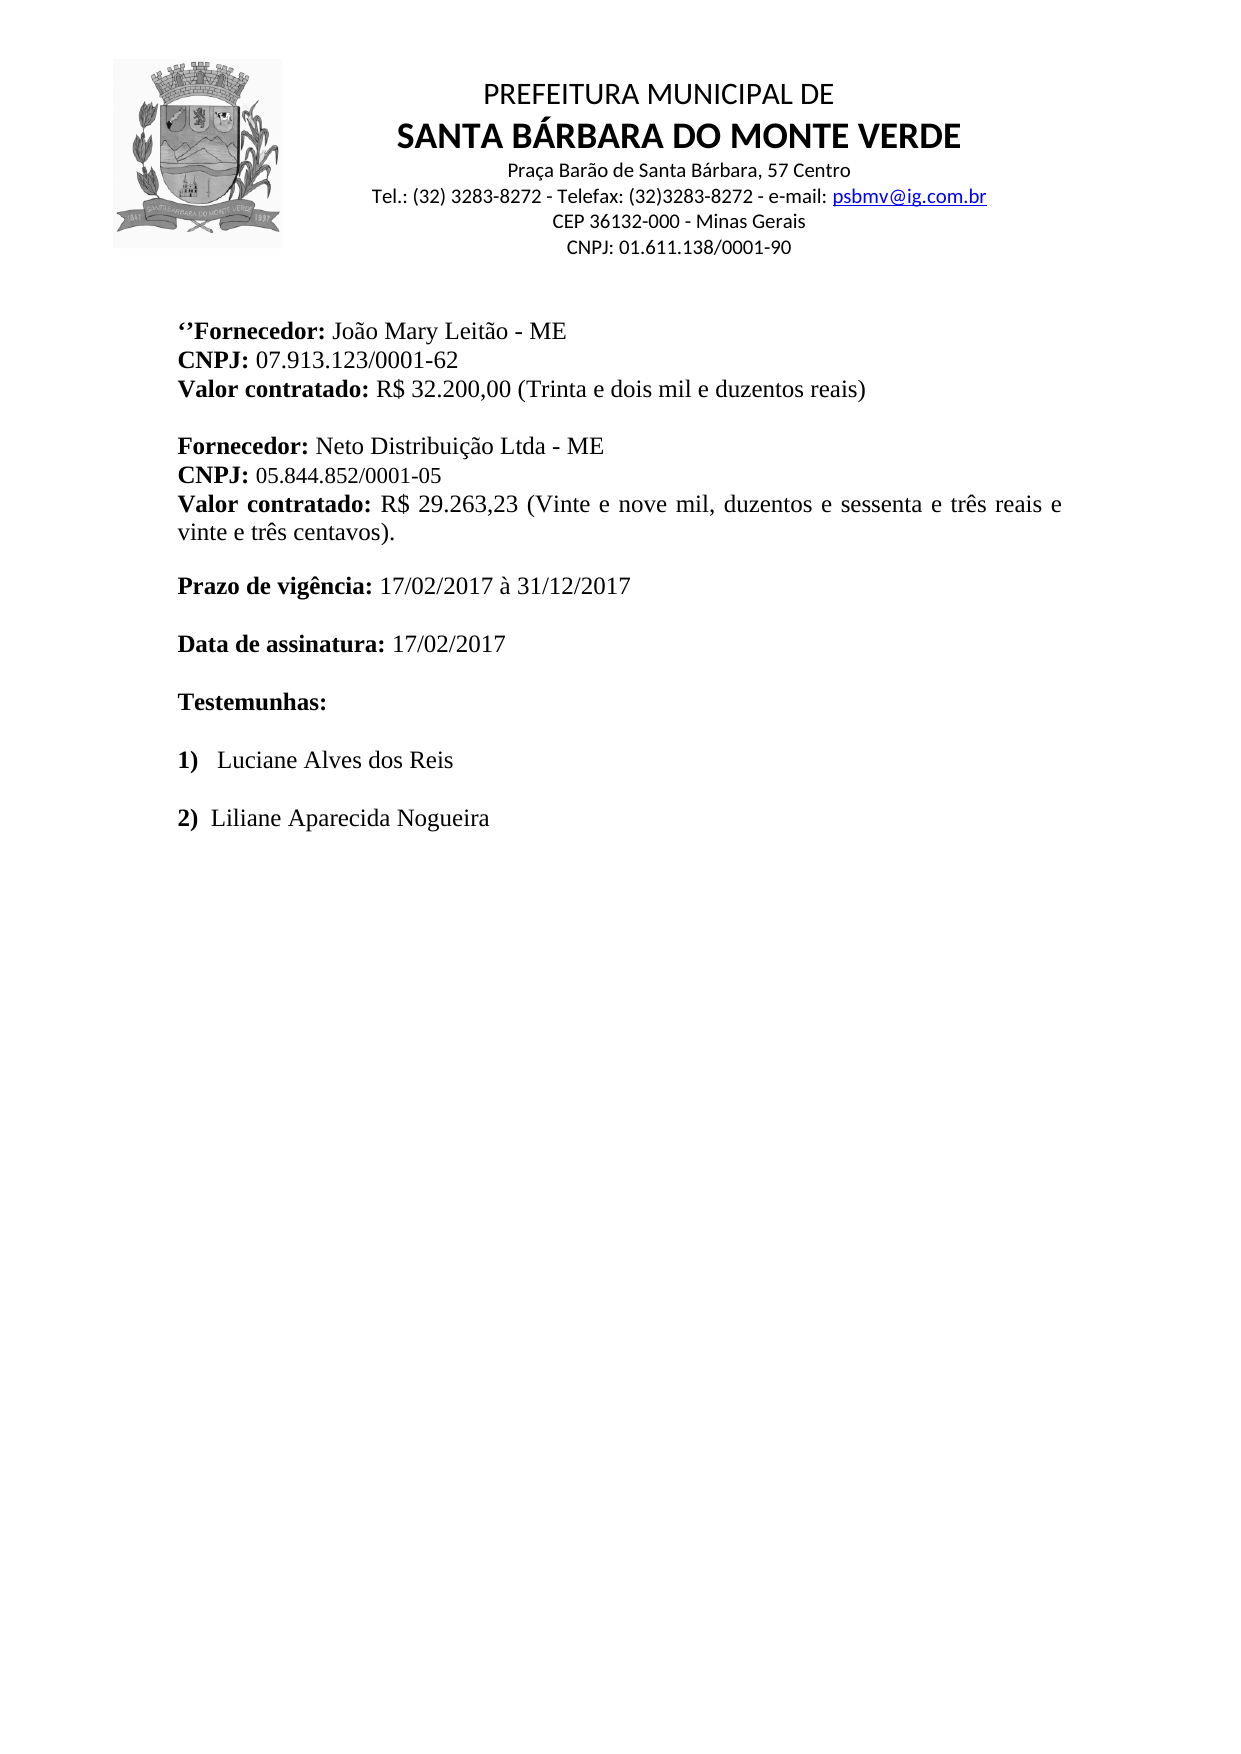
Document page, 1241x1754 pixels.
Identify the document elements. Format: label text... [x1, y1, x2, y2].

text ‘’Fornecedor: João Mary Leitão - ME [177, 316, 1063, 345]
text Prazo de vigência: 17/02/2017 à 31/12/2017 [177, 571, 1063, 600]
text Valor contratado: R$ 32.200,00 (Trinta e dois mil e duzentos reais) [177, 374, 1063, 402]
text 2) Liliane Aparecida Nogueira [177, 803, 1063, 832]
text 1) Luciane Alves dos Reis [177, 745, 1063, 774]
text CNPJ: 05.844.852/0001-05 [177, 460, 1063, 489]
text CNPJ: 07.913.123/0001-62 [177, 345, 1063, 374]
text Testemunhas: [177, 687, 1063, 716]
text Data de assinatura: 17/02/2017 [177, 629, 1063, 658]
text Fornecedor: Neto Distribuição Ltda - ME [177, 431, 1063, 460]
text Valor contratado: R$ 29.263,23 (Vinte e nove mil, duzentos e sessenta e três reais e vinte e três centavos). [177, 489, 1063, 546]
